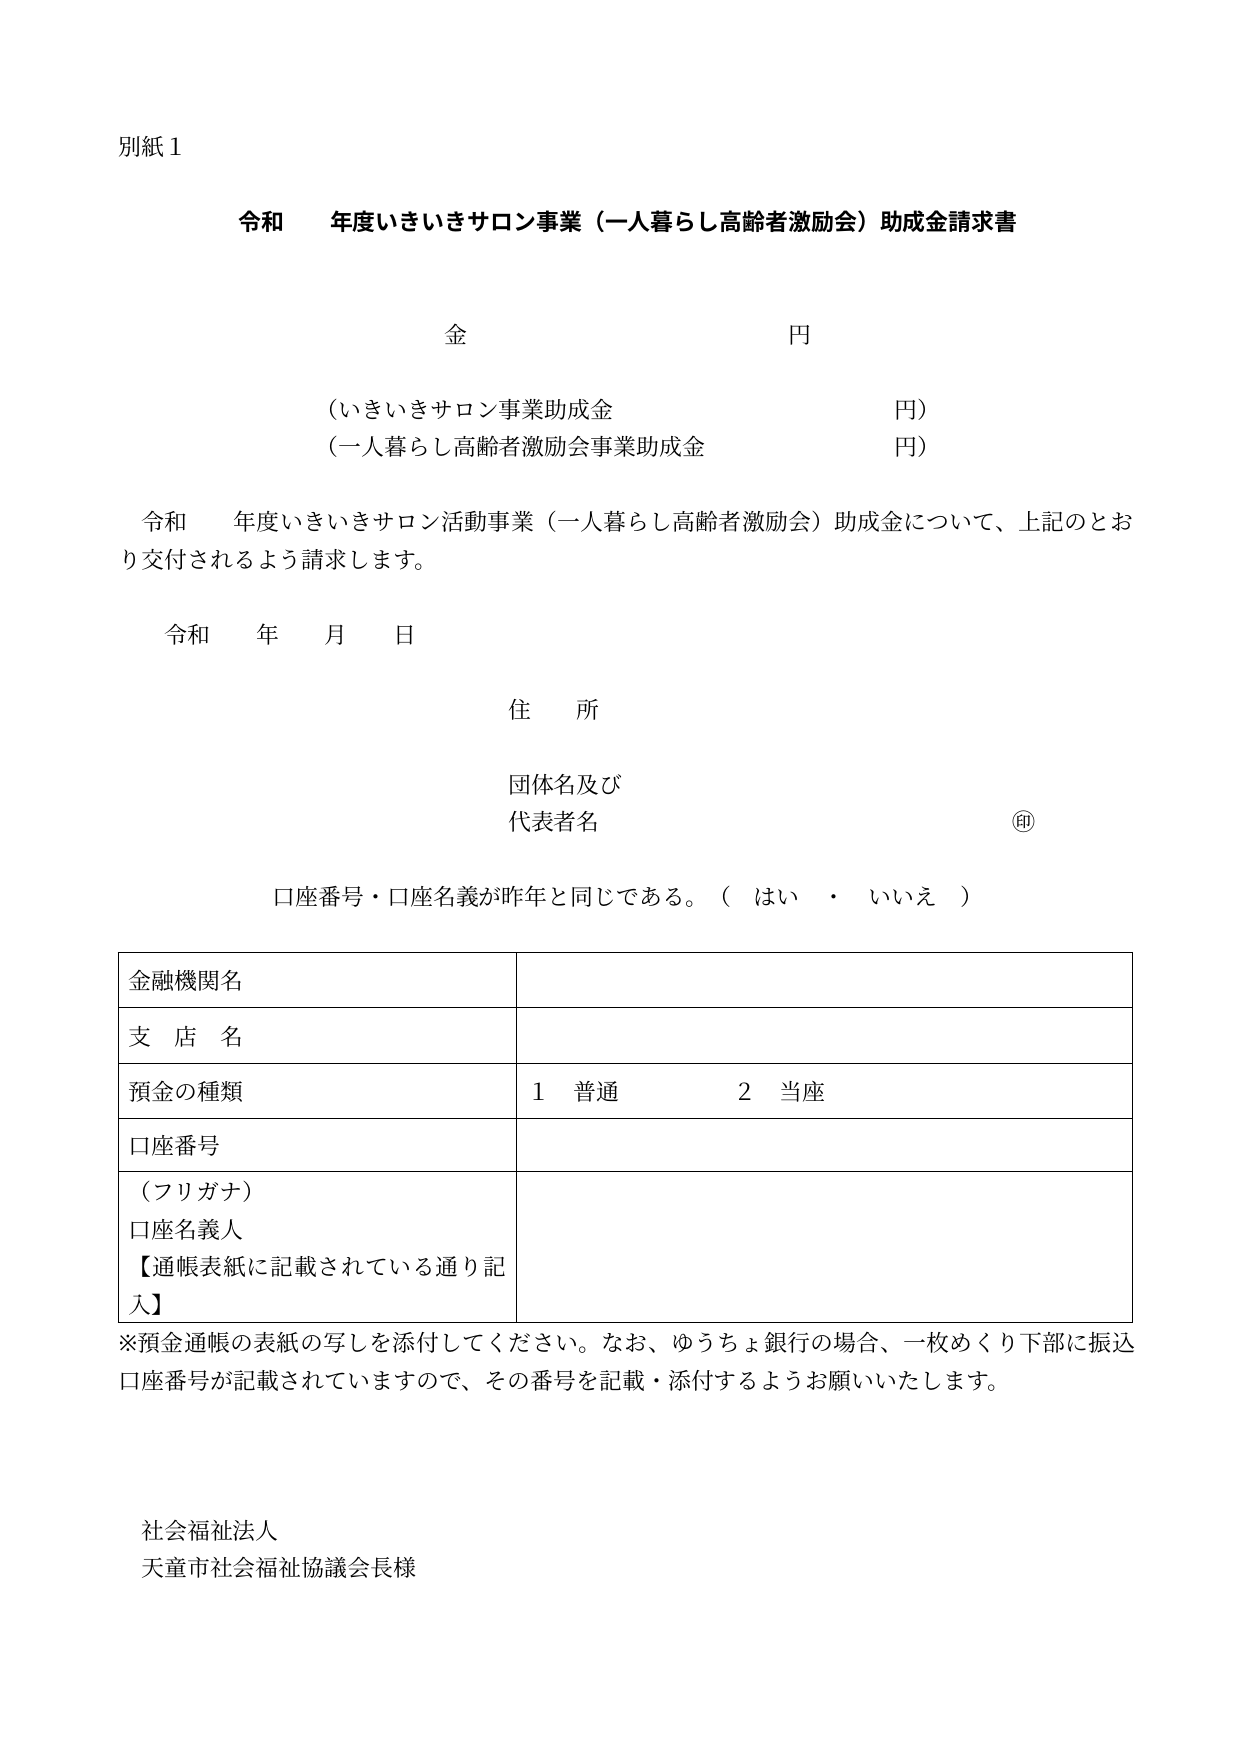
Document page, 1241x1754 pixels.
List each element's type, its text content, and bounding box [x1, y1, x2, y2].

text 天童市社会福祉協議会長様 [118, 1548, 1137, 1586]
table_cell １ 普通 ２ 当座 [517, 1064, 1132, 1118]
text 別紙１ [118, 127, 1137, 164]
table_cell 支 店 名 [119, 1008, 516, 1062]
text 令和 年度いきいきサロン活動事業（一人暮らし高齢者激励会）助成金について、上記のとおり交付されるよう請求します。 [118, 502, 1137, 577]
text 団体名及び [118, 764, 1137, 802]
text 住 所 [118, 689, 1137, 727]
text （いきいきサロン事業助成金 円） [118, 389, 1137, 427]
text 代表者名 ㊞ [118, 802, 1137, 839]
table_cell 預金の種類 [119, 1064, 516, 1118]
table_cell [517, 1008, 1132, 1062]
table_cell 口座番号 [119, 1119, 516, 1171]
table_cell [517, 1119, 1132, 1171]
table_cell （フリガナ） 口座名義人 【通帳表紙に記載されている通り記入】 [119, 1172, 516, 1322]
text （一人暮らし高齢者激励会事業助成金 円） [118, 427, 1137, 464]
text 令和 年 月 日 [118, 614, 1137, 652]
table_header 金融機関名 [119, 953, 516, 1007]
text 令和 年度いきいきサロン事業（一人暮らし高齢者激励会）助成金請求書 [118, 202, 1137, 239]
text 口座番号・口座名義が昨年と同じである。（ はい ・ いいえ ） [118, 877, 1137, 914]
table_cell [517, 1172, 1132, 1322]
text 社会福祉法人 [118, 1511, 1137, 1548]
text 金 円 [118, 314, 1137, 352]
text ※預金通帳の表紙の写しを添付してください。なお、ゆうちょ銀行の場合、一枚めくり下部に振込口座番号が記載されていますので、その番号を記載・添付するようお願いいたします。 [118, 1323, 1137, 1398]
table_header [517, 953, 1132, 1007]
